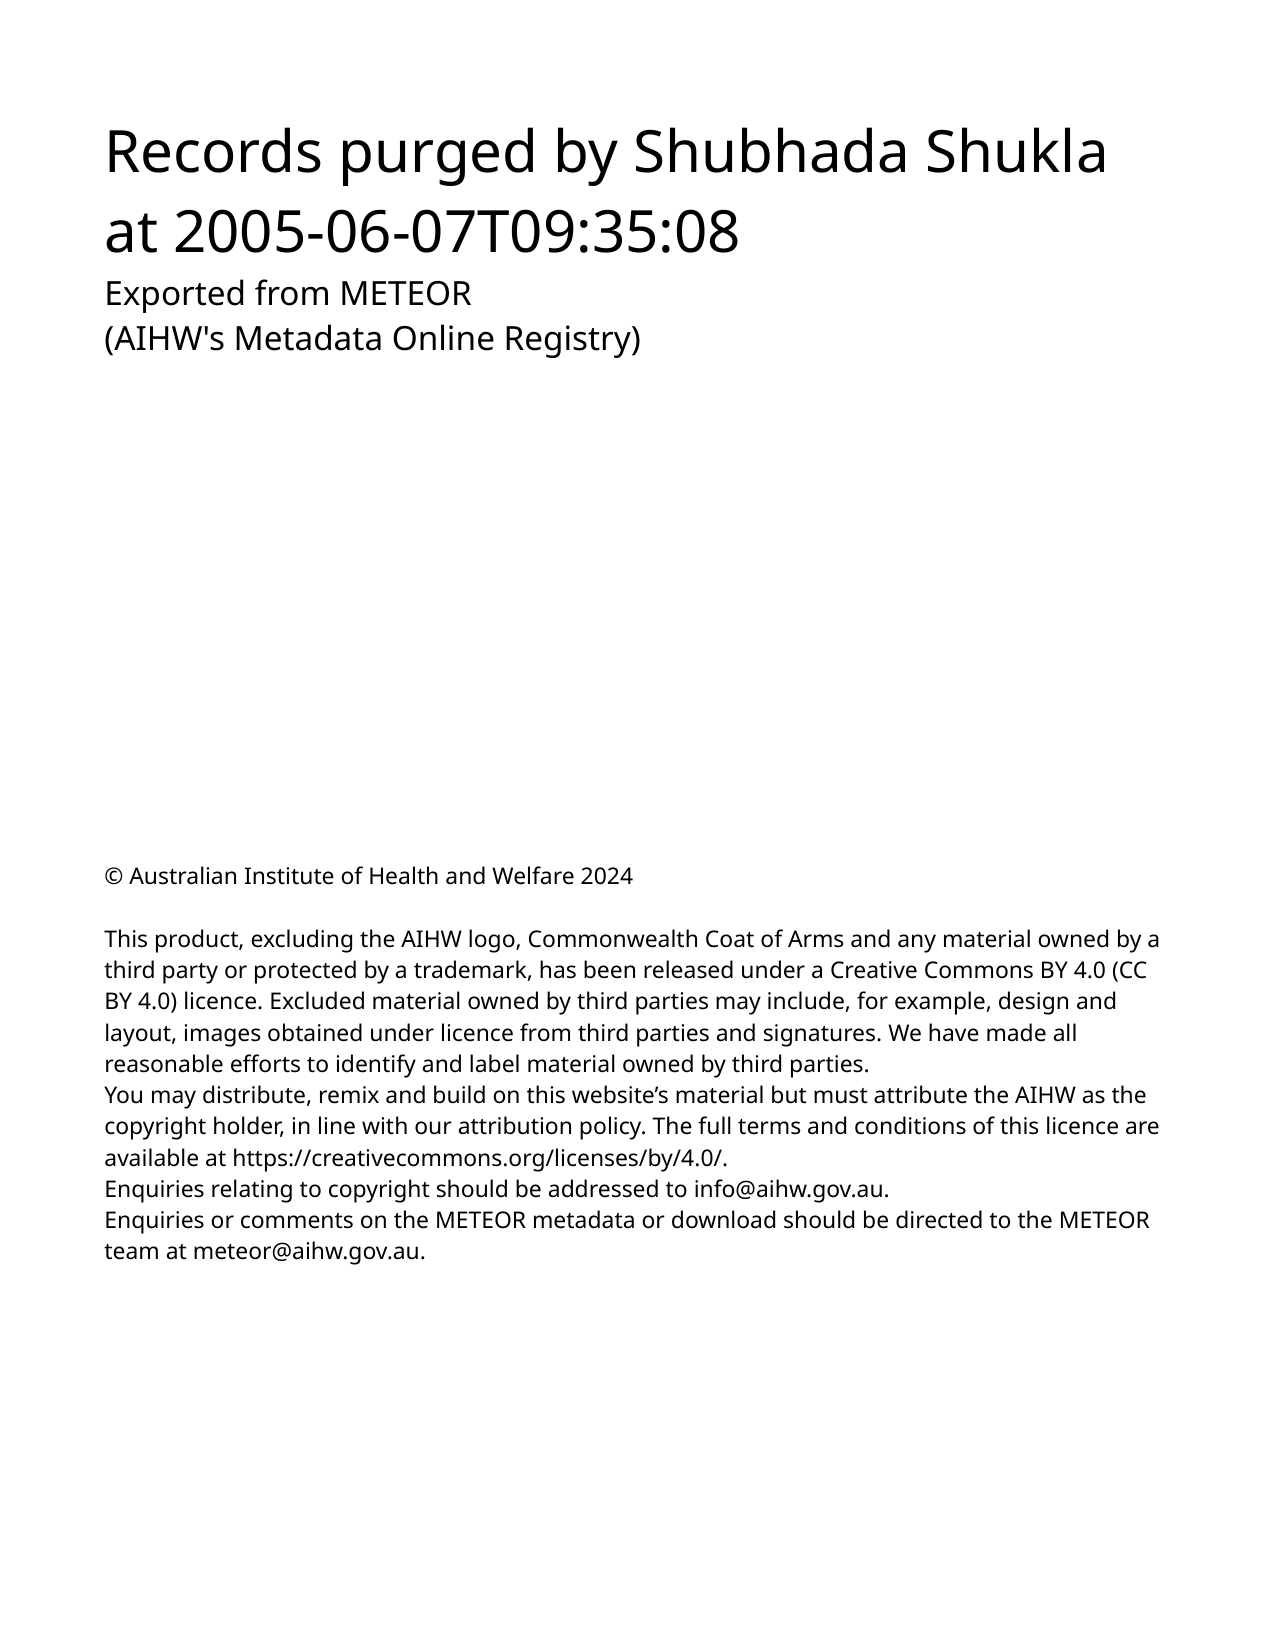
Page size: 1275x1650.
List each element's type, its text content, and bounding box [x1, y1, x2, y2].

text This product, excluding the AIHW logo, Commonwealth Coat of Arms and any material owned by a third party or protected by a trademark, has been released under a Creative Commons BY 4.0 (CC BY 4.0) licence. Excluded material owned by third parties may include, for example, design and layout, images obtained under licence from third parties and signatures. We have made all reasonable efforts to identify and label material owned by third parties. [104, 923, 1171, 1079]
subtitle (AIHW's Metadata Online Registry) [104, 315, 1171, 360]
text You may distribute, remix and build on this website’s material but must attribute the AIHW as the copyright holder, in line with our attribution policy. The full terms and conditions of this licence are available at https://creativecommons.org/licenses/by/4.0/. [104, 1079, 1171, 1173]
title Records purged by Shubhada Shukla at 2005-06-07T09:35:08 [104, 110, 1171, 269]
subtitle Exported from METEOR [104, 269, 1171, 315]
text © Australian Institute of Health and Welfare 2024 [104, 860, 1171, 891]
text Enquiries relating to copyright should be addressed to info@aihw.gov.au. [104, 1173, 1171, 1204]
text Enquiries or comments on the METEOR metadata or download should be directed to the METEOR team at meteor@aihw.gov.au. [104, 1204, 1171, 1266]
